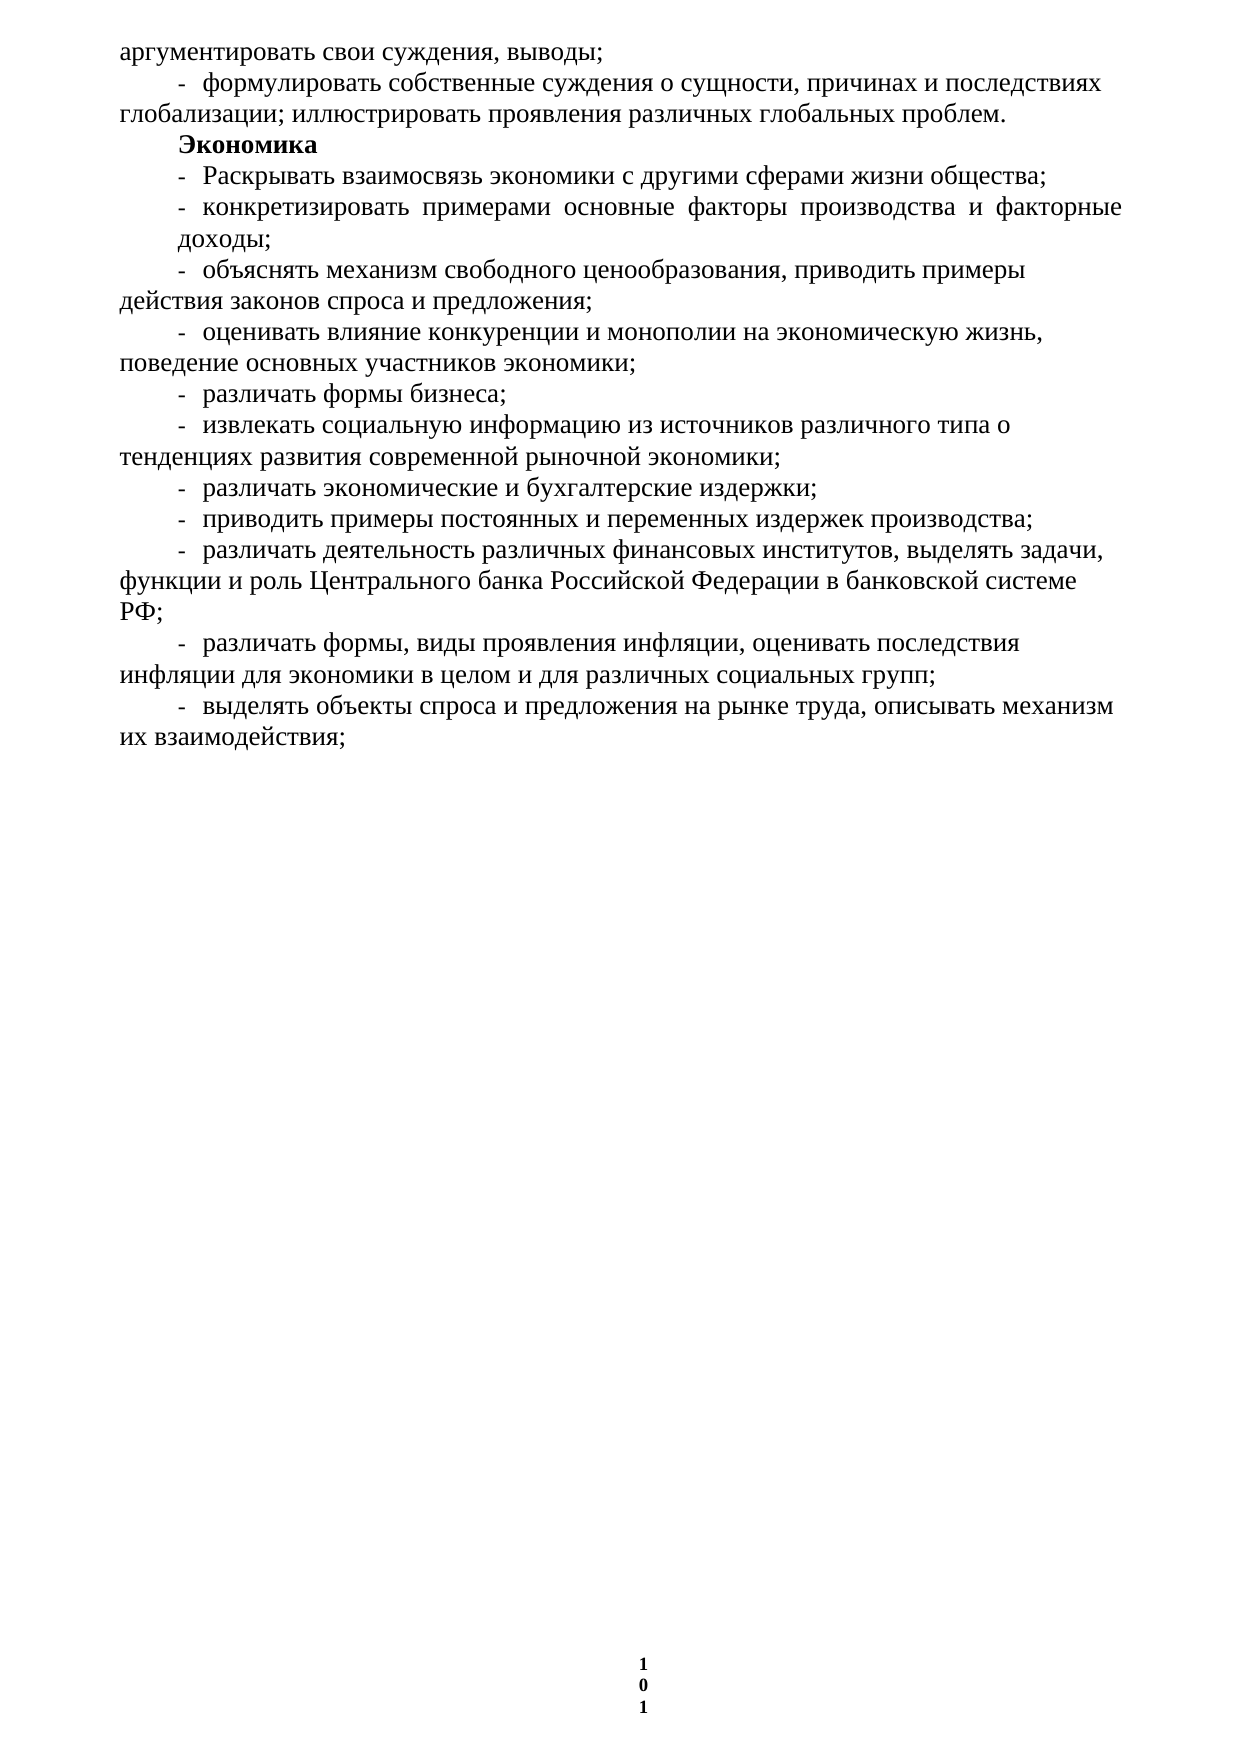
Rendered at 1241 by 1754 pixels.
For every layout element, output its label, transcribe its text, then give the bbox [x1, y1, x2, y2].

list выделять объекты спроса и предложения на рынке труда, описывать механизм их взаимодействия; [119, 689, 1121, 751]
list оценивать влияние конкуренции и монополии на экономическую жизнь, поведение основных участников экономики; [119, 315, 1121, 377]
text Экономика [178, 128, 1123, 159]
list различать деятельность различных финансовых институтов, выделять задачи, функции и роль Центрального банка Российской Федерации в банковской системе РФ; [119, 533, 1121, 627]
list различать формы бизнеса; [178, 377, 1123, 408]
list формулировать собственные суждения о сущности, причинах и последствиях глобализации; иллюстрировать проявления различных глобальных проблем. [119, 66, 1121, 128]
list различать экономические и бухгалтерские издержки; [178, 471, 1123, 502]
list приводить примеры постоянных и переменных издержек производства; [178, 502, 1123, 533]
list Раскрывать взаимосвязь экономики с другими сферами жизни общества; [178, 159, 1123, 191]
list приводить примеры прогрессивных и регрессивных общественных изменений, аргументировать свои суждения, выводы; [119, 35, 1121, 66]
list объяснять механизм свободного ценообразования, приводить примеры действия законов спроса и предложения; [119, 253, 1121, 315]
list извлекать социальную информацию из источников различного типа о тенденциях развития современной рыночной экономики; [119, 408, 1121, 471]
list различать формы, виды проявления инфляции, оценивать последствия инфляции для экономики в целом и для различных социальных групп; [119, 627, 1121, 689]
list конкретизировать примерами основные факторы производства и факторные доходы; [178, 191, 1123, 253]
